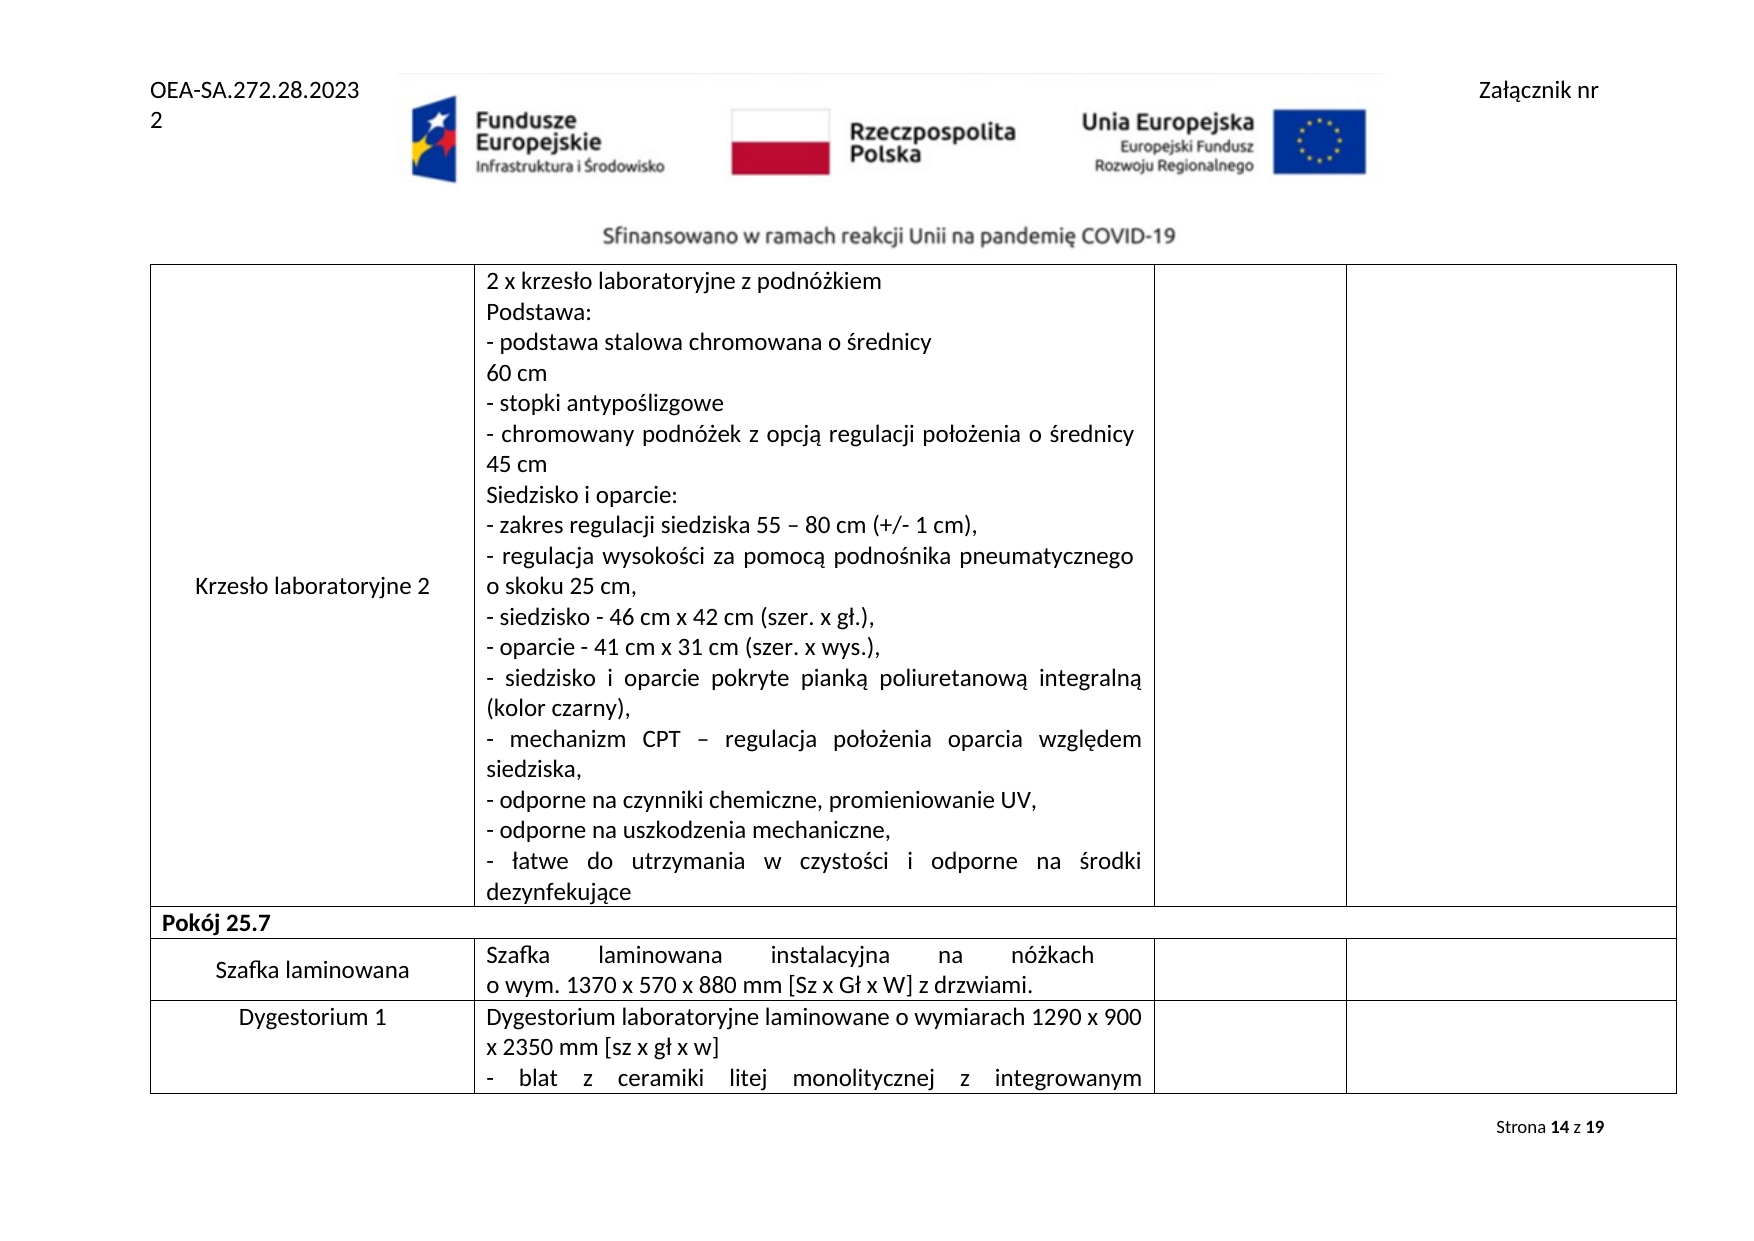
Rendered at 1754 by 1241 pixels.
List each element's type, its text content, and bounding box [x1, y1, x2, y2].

table_cell [1347, 265, 1676, 906]
table_cell [1155, 939, 1346, 1000]
table_cell 2 x krzesło laboratoryjne z podnóżkiem Podstawa: - podstawa stalowa chromowana o średnicy 60 cm - stopki antypoślizgowe - chromowany podnóżek z opcją regulacji położenia o średnicy 45 cm Siedzisko i oparcie: - zakres regulacji siedziska 55 – 80 cm (+/- 1 cm), - regulacja wysokości za pomocą podnośnika pneumatycznego o skoku 25 cm, - siedzisko - 46 cm x 42 cm (szer. x gł.), - oparcie - 41 cm x 31 cm (szer. x wys.), - siedzisko i oparcie pokryte pianką poliuretanową integralną (kolor czarny), - mechanizm CPT – regulacja położenia oparcia względem siedziska, - odporne na czynniki chemiczne, promieniowanie UV, - odporne na uszkodzenia mechaniczne, - łatwe do utrzymania w czystości i odporne na środki dezynfekujące [475, 265, 1154, 906]
table_cell [1155, 265, 1346, 906]
table_cell Szafka laminowana instalacyjna na nóżkach o wym. 1370 x 570 x 880 mm [Sz x Gł x W] z drzwiami. [475, 939, 1154, 1000]
table_cell Dygestorium 1 [151, 1001, 474, 1092]
table_cell [1347, 939, 1676, 1000]
table_cell [1347, 1001, 1676, 1092]
table_cell Krzesło laboratoryjne 2 [151, 265, 474, 906]
table_cell [1155, 1001, 1346, 1092]
table_cell Pokój 25.7 [151, 907, 1676, 938]
picture [396, 73, 1386, 264]
table_cell Szafka laminowana [151, 939, 474, 1000]
